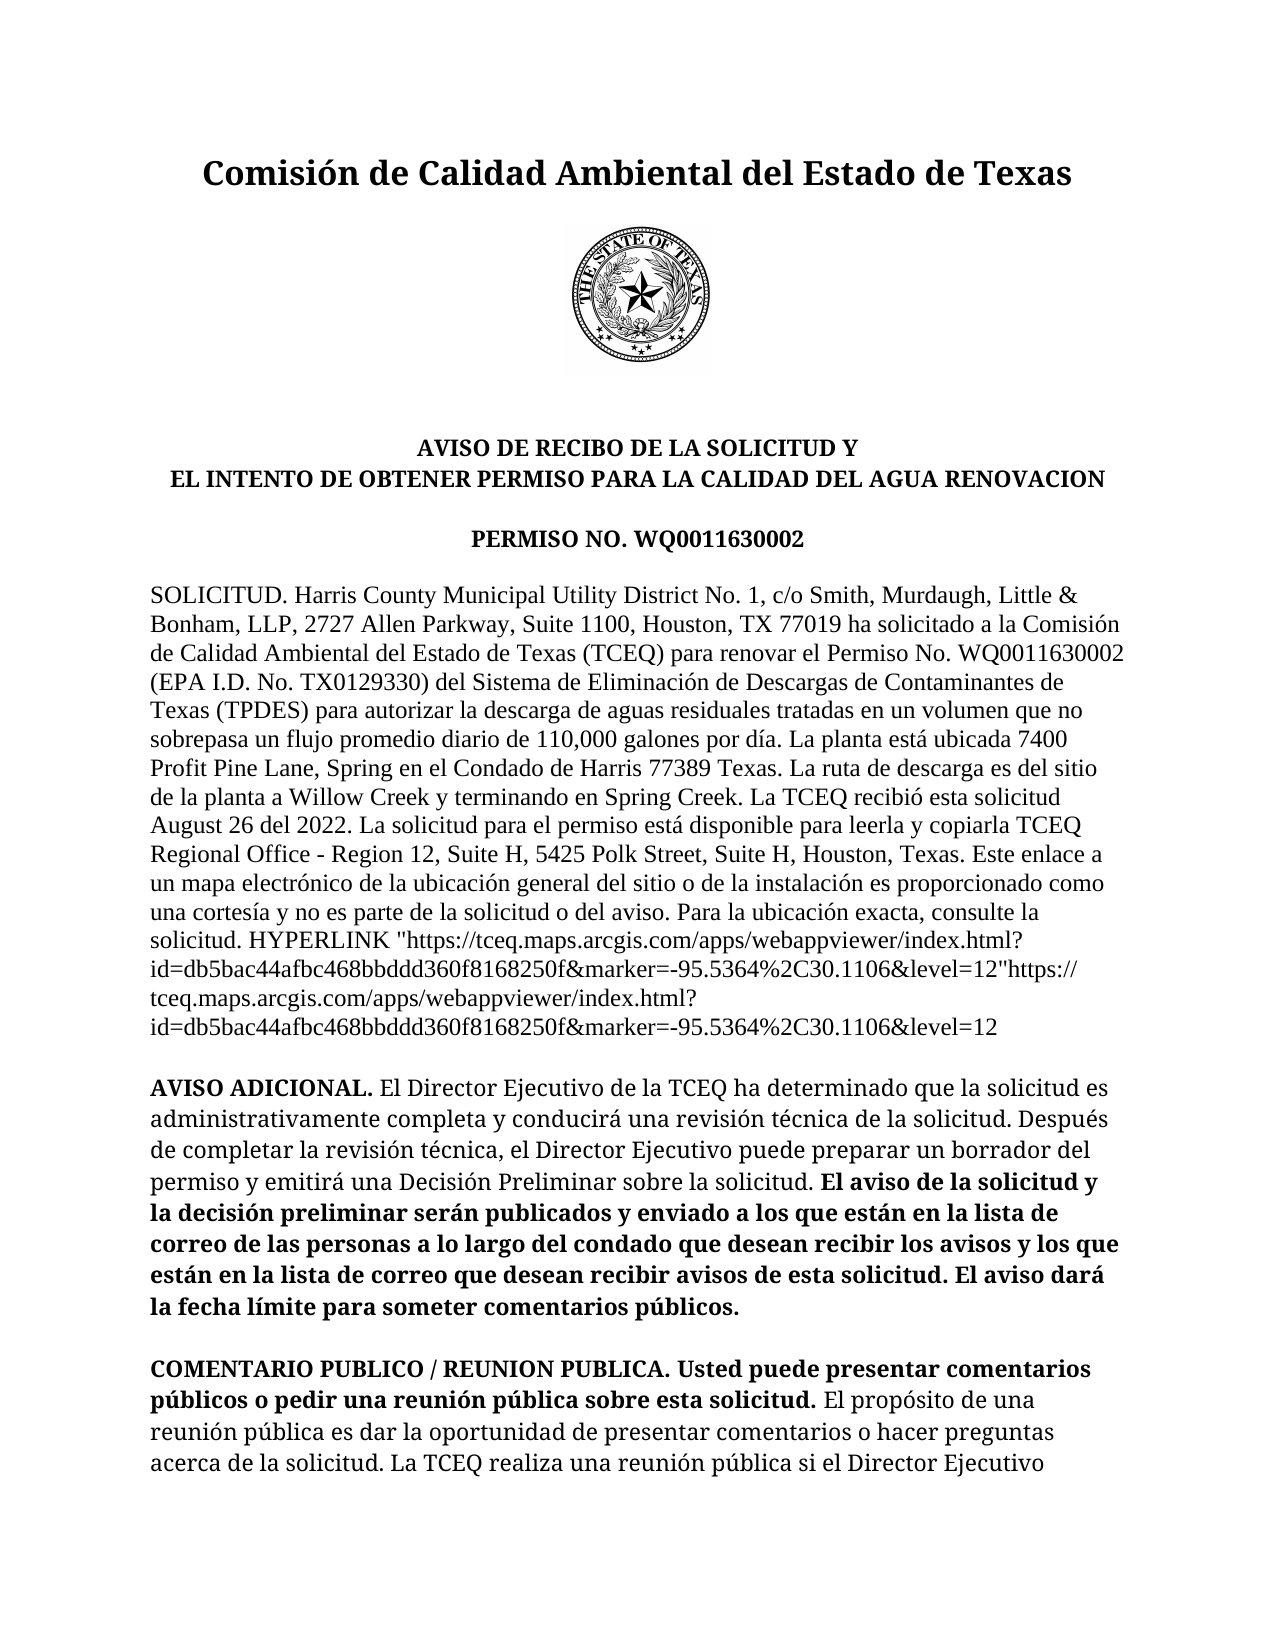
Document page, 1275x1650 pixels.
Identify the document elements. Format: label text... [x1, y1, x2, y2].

text EL INTENTO DE OBTENER PERMISO PARA LA CALIDAD DEL AGUA RENOVACION [150, 463, 1125, 494]
text AVISO DE RECIBO DE LA SOLICITUD Y [150, 432, 1125, 463]
text PERMISO NO. WQ0011630002 [150, 523, 1125, 554]
text AVISO ADICIONAL. El Director Ejecutivo de la TCEQ ha determinado que la solicitud es administrativamente completa y conducirá una revisión técnica de la solicitud. Después de completar la revisión técnica, el Director Ejecutivo puede preparar un borrador del permiso y emitirá una Decisión Preliminar sobre la solicitud. El aviso de la solicitud y la decisión preliminar serán publicados y enviado a los que están en la lista de correo de las personas a lo largo del condado que desean recibir los avisos y los que están en la lista de correo que desean recibir avisos de esta solicitud. El aviso dará la fecha límite para someter comentarios públicos. [150, 1072, 1125, 1322]
text Comisión de Calidad Ambiental del Estado de Texas [150, 150, 1125, 195]
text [150, 1353, 1125, 1478]
